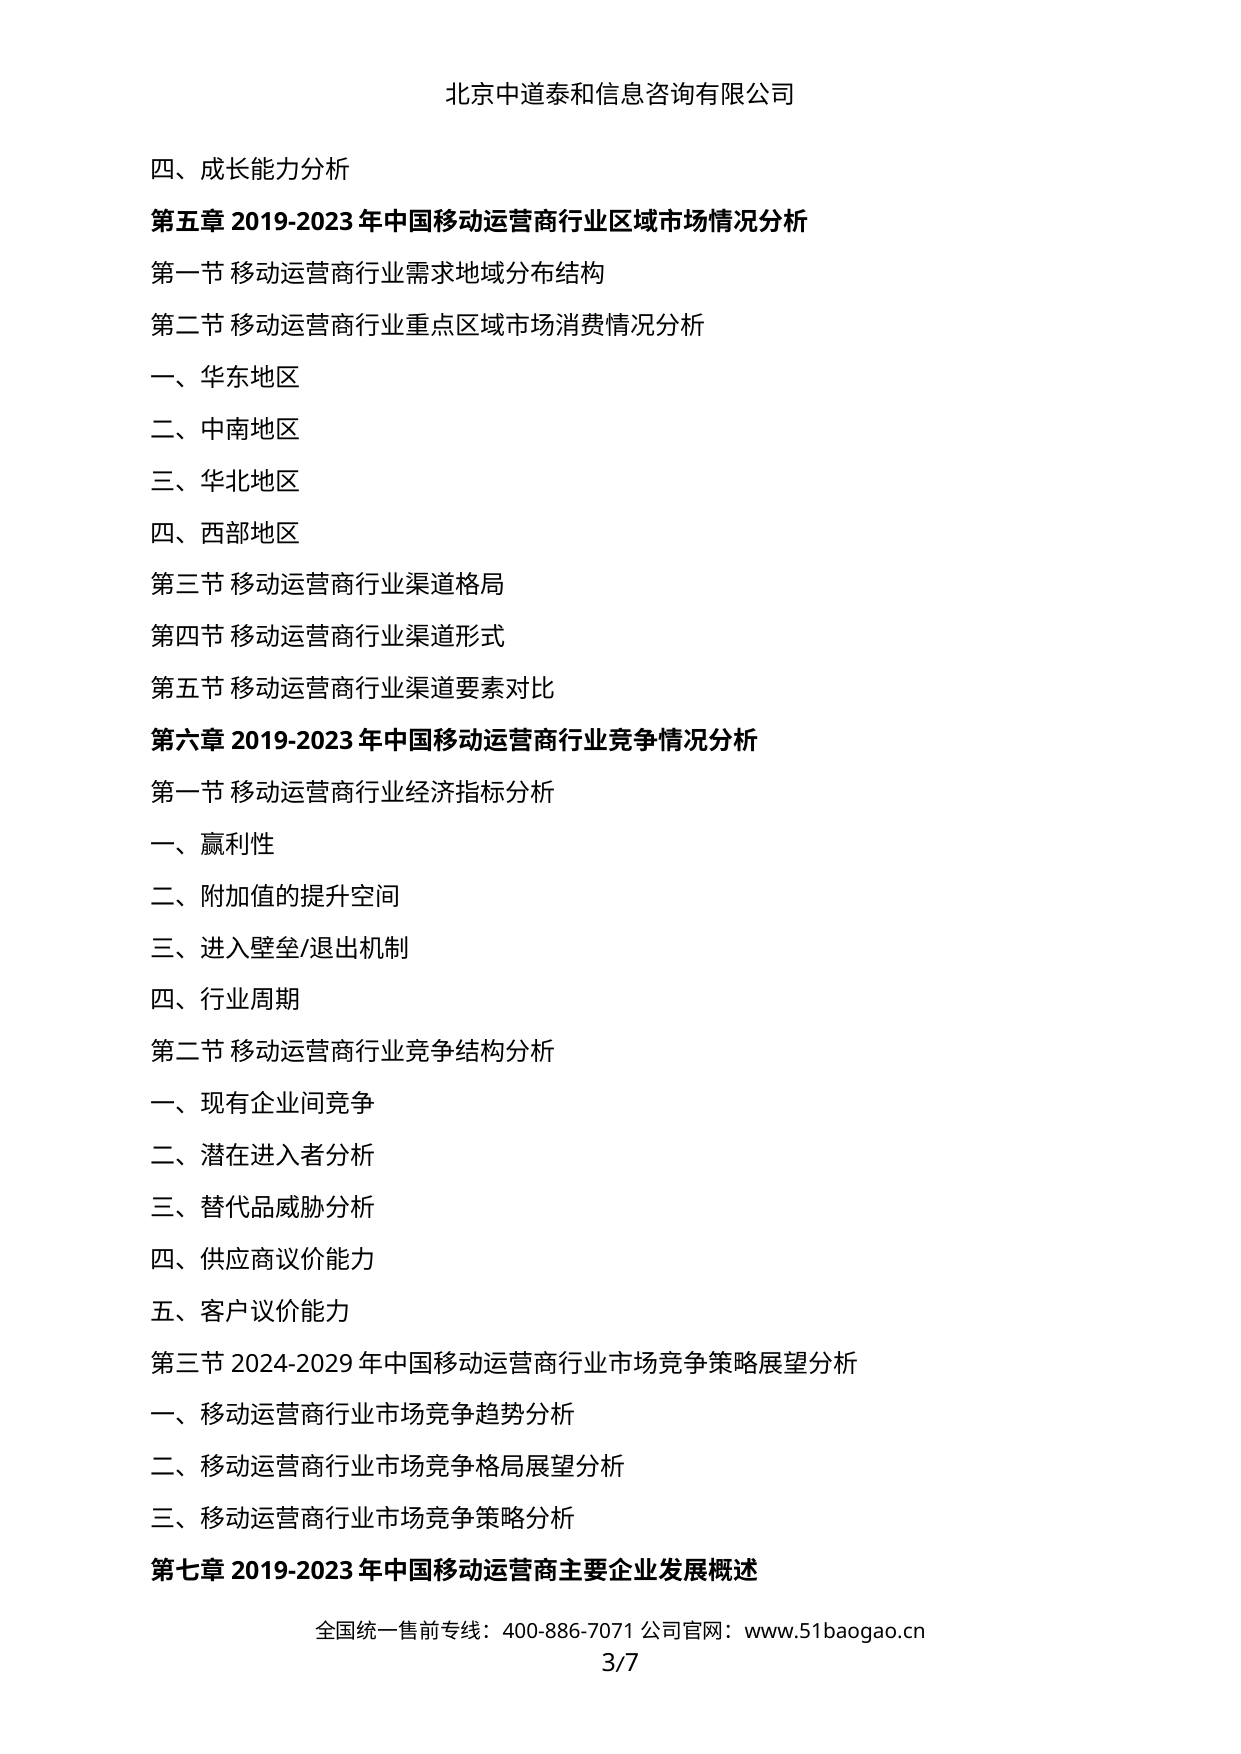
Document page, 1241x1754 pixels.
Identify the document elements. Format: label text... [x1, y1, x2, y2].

text 五、客户议价能力 [150, 1291, 1090, 1327]
text 二、移动运营商行业市场竞争格局展望分析 [150, 1447, 1090, 1483]
text 第七章 2019-2023年中国移动运营商主要企业发展概述 [150, 1551, 1090, 1587]
text 第六章 2019-2023年中国移动运营商行业竞争情况分析 [150, 721, 1090, 757]
text 三、华北地区 [150, 461, 1090, 497]
text 第二节 移动运营商行业重点区域市场消费情况分析 [150, 306, 1090, 342]
text 二、潜在进入者分析 [150, 1136, 1090, 1172]
text 一、赢利性 [150, 824, 1090, 861]
text 第一节 移动运营商行业需求地域分布结构 [150, 254, 1090, 290]
text 一、移动运营商行业市场竞争趋势分析 [150, 1395, 1090, 1431]
text 三、移动运营商行业市场竞争策略分析 [150, 1499, 1090, 1535]
text 第四节 移动运营商行业渠道形式 [150, 617, 1090, 653]
text 三、替代品威胁分析 [150, 1187, 1090, 1224]
text 第五节 移动运营商行业渠道要素对比 [150, 669, 1090, 705]
text 第一节 移动运营商行业经济指标分析 [150, 772, 1090, 809]
text 二、附加值的提升空间 [150, 876, 1090, 912]
text 三、进入壁垒/退出机制 [150, 928, 1090, 964]
text 第二节 移动运营商行业竞争结构分析 [150, 1032, 1090, 1068]
text 四、西部地区 [150, 513, 1090, 549]
text 一、华东地区 [150, 357, 1090, 394]
text 第三节 移动运营商行业渠道格局 [150, 565, 1090, 601]
text 一、现有企业间竞争 [150, 1084, 1090, 1120]
text 第三节 2024-2029年中国移动运营商行业市场竞争策略展望分析 [150, 1343, 1090, 1379]
text 四、成长能力分析 [150, 150, 1090, 186]
text 二、中南地区 [150, 409, 1090, 446]
text 四、行业周期 [150, 980, 1090, 1016]
text 第五章 2019-2023年中国移动运营商行业区域市场情况分析 [150, 202, 1090, 238]
text 四、供应商议价能力 [150, 1239, 1090, 1276]
